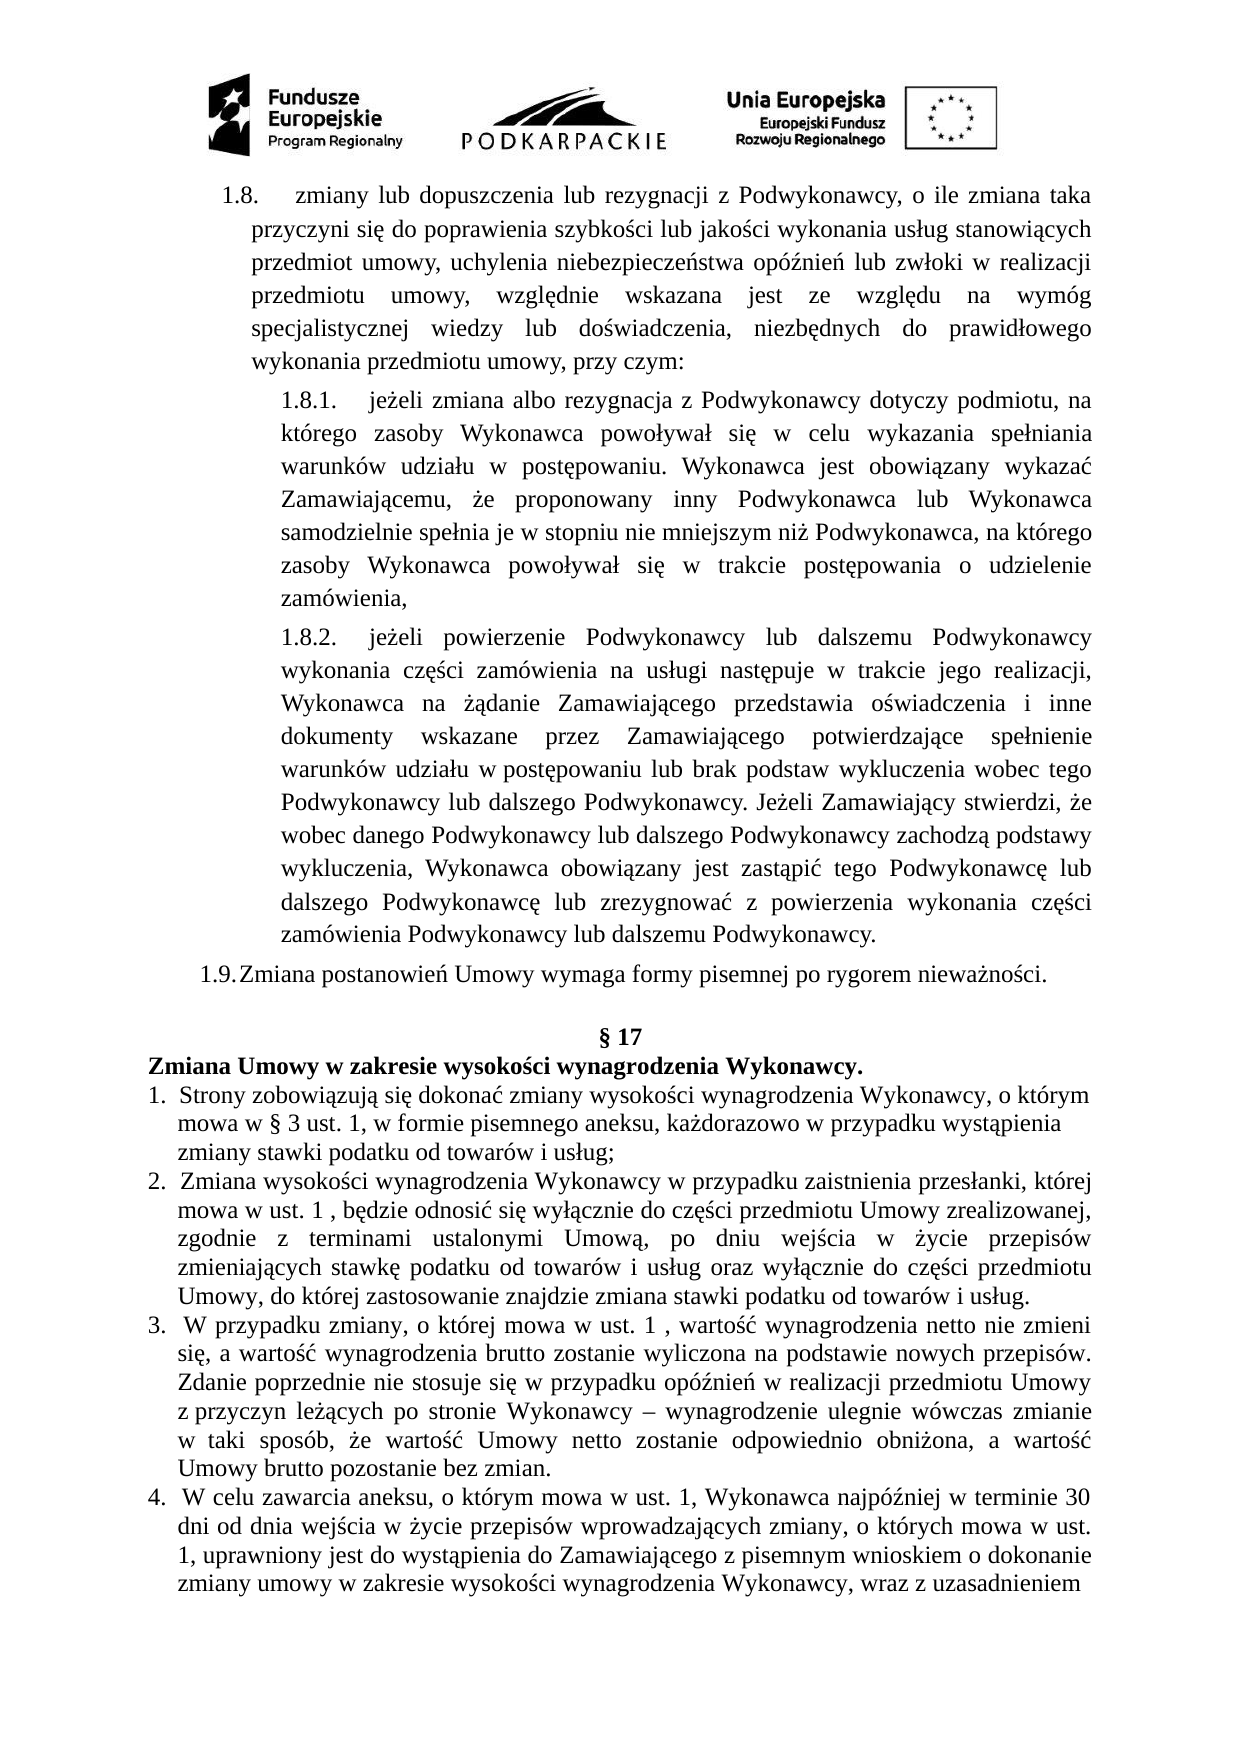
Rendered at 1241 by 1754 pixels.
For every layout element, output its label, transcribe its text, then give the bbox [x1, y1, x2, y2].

list zmiany lub dopuszczenia lub rezygnacji z Podwykonawcy, o ile zmiana taka przyczyni się do poprawienia szybkości lub jakości wykonania usług stanowiących przedmiot umowy, uchylenia niebezpieczeństwa opóźnień lub zwłoki w realizacji przedmiotu umowy, względnie wskazana jest ze względu na wymóg specjalistycznej wiedzy lub doświadczenia, niezbędnych do prawidłowego wykonania przedmiotu umowy, przy czym: [221, 181, 1093, 374]
list jeżeli powierzenie Podwykonawcy lub dalszemu Podwykonawcy wykonania części zamówienia na usługi następuje w trakcie jego realizacji, Wykonawca na żądanie Zamawiającego przedstawia oświadczenia i inne dokumenty wskazane przez Zamawiającego potwierdzające spełnienie warunków udziału w postępowaniu lub brak podstaw wykluczenia wobec tego Podwykonawcy lub dalszego Podwykonawcy. Jeżeli Zamawiający stwierdzi, że wobec danego Podwykonawcy lub dalszego Podwykonawcy zachodzą podstawy wykluczenia, Wykonawca obowiązany jest zastąpić tego Podwykonawcę lub dalszego Podwykonawcę lub zrezygnować z powierzenia wykonania części zamówienia Podwykonawcy lub dalszemu Podwykonawcy. [281, 622, 1093, 948]
text 2. Zmiana wysokości wynagrodzenia Wykonawcy w przypadku zaistnienia przesłanki, której mowa w ust. 1 , będzie odnosić się wyłącznie do części przedmiotu Umowy zrealizowanej, zgodnie z terminami ustalonymi Umową, po dniu wejścia w życie przepisów zmieniających stawkę podatku od towarów i usług oraz wyłącznie do części przedmiotu Umowy, do której zastosowanie znajdzie zmiana stawki podatku od towarów i usług. [148, 1166, 1093, 1310]
list Zmiana postanowień Umowy wymaga formy pisemnej po rygorem nieważności. [199, 959, 1093, 988]
text 4. W celu zawarcia aneksu, o którym mowa w ust. 1, Wykonawca najpóźniej w terminie 30 dni od dnia wejścia w życie przepisów wprowadzających zmiany, o których mowa w ust. 1, uprawniony jest do wystąpienia do Zamawiającego z pisemnym wnioskiem o dokonanie zmiany umowy w zakresie wysokości wynagrodzenia Wykonawcy, wraz z uzasadnieniem [148, 1482, 1093, 1597]
text § 17 [148, 1022, 1093, 1051]
list jeżeli zmiana albo rezygnacja z Podwykonawcy dotyczy podmiotu, na którego zasoby Wykonawca powoływał się w celu wykazania spełniania warunków udziału w postępowaniu. Wykonawca jest obowiązany wykazać Zamawiającemu, że proponowany inny Podwykonawca lub Wykonawca samodzielnie spełnia je w stopniu nie mniejszym niż Podwykonawca, na którego zasoby Wykonawca powoływał się w trakcie postępowania o udzielenie zamówienia, [281, 385, 1093, 612]
picture [147, 73, 1092, 157]
text Zmiana Umowy w zakresie wysokości wynagrodzenia Wykonawcy. [148, 1051, 1093, 1080]
text 3. W przypadku zmiany, o której mowa w ust. 1 , wartość wynagrodzenia netto nie zmieni się, a wartość wynagrodzenia brutto zostanie wyliczona na podstawie nowych przepisów. Zdanie poprzednie nie stosuje się w przypadku opóźnień w realizacji przedmiotu Umowy z przyczyn leżących po stronie Wykonawcy – wynagrodzenie ulegnie wówczas zmianie w taki sposób, że wartość Umowy netto zostanie odpowiednio obniżona, a wartość Umowy brutto pozostanie bez zmian. [148, 1310, 1093, 1482]
text 1. Strony zobowiązują się dokonać zmiany wysokości wynagrodzenia Wykonawcy, o którym mowa w § 3 ust. 1, w formie pisemnego aneksu, każdorazowo w przypadku wystąpienia zmiany stawki podatku od towarów i usług; [148, 1080, 1093, 1166]
